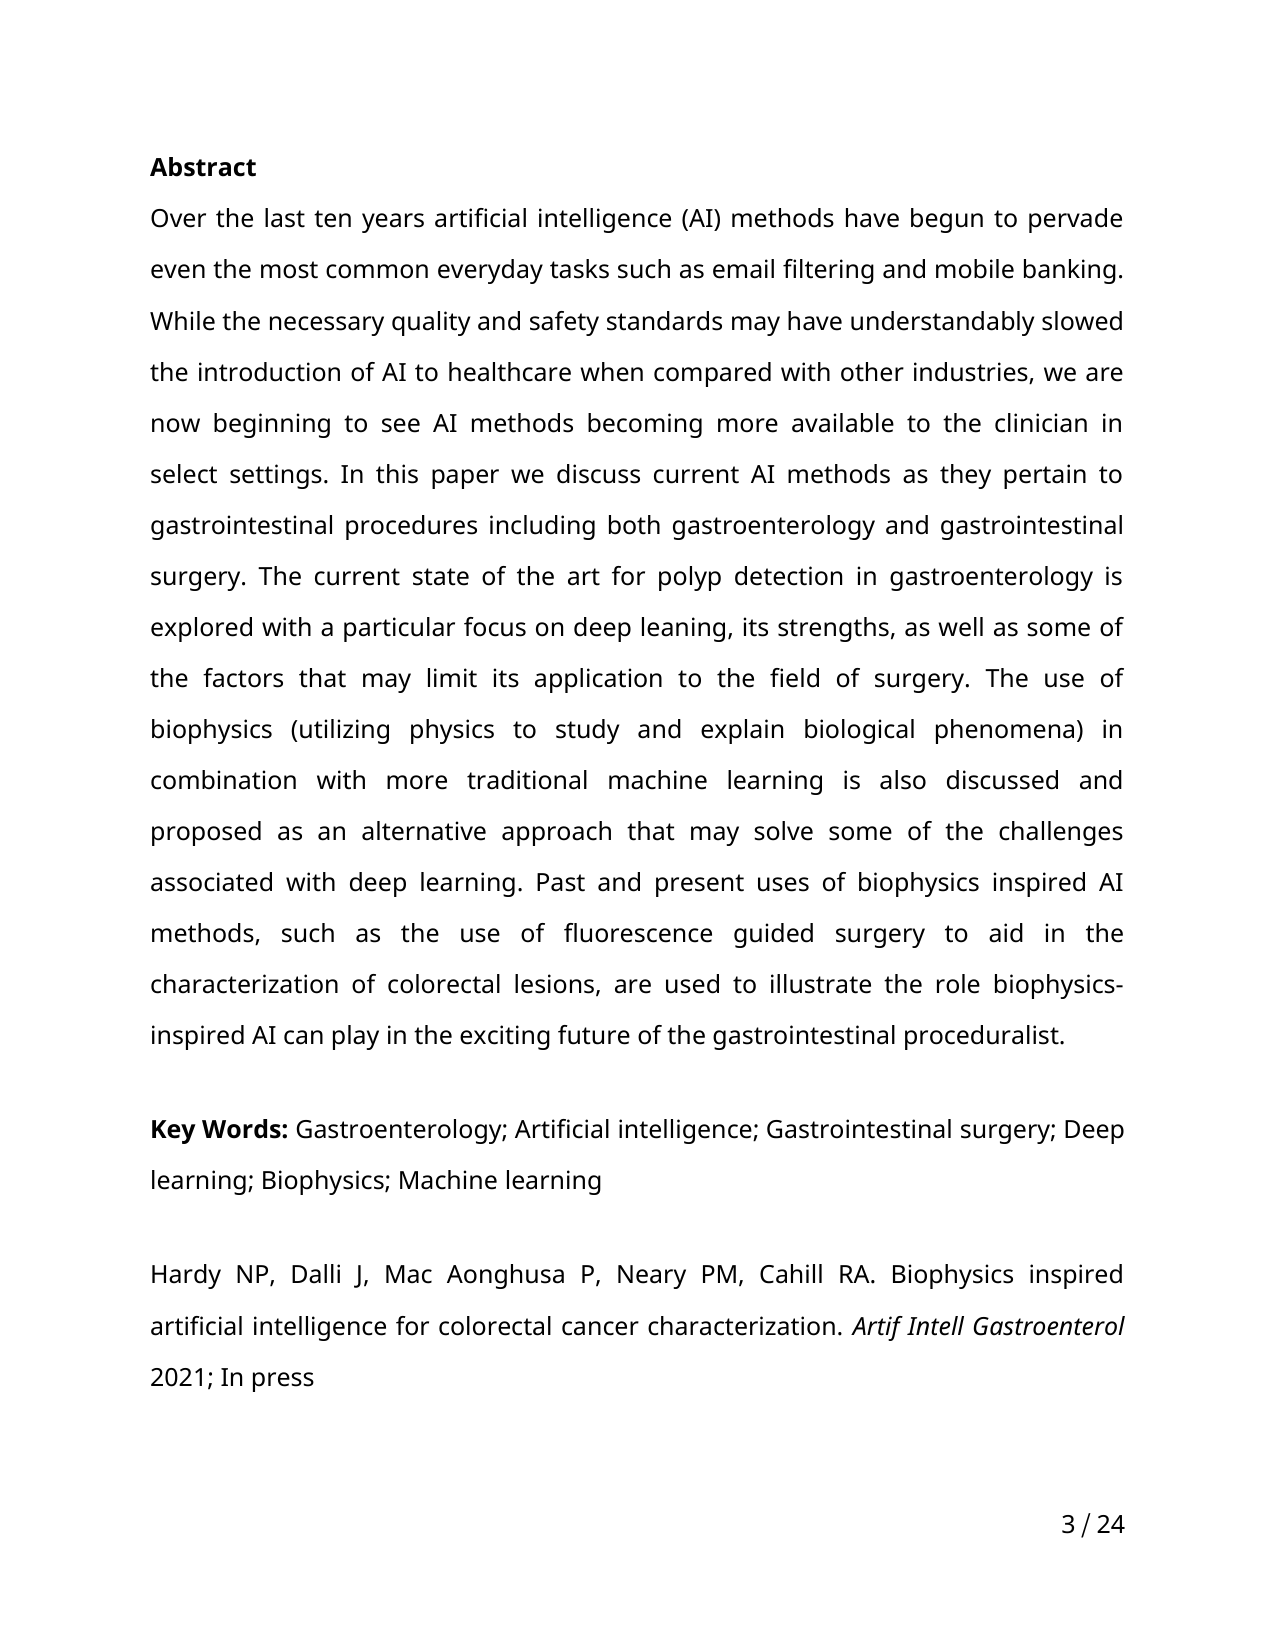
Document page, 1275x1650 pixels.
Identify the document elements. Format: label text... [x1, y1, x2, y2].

text Over the last ten years artificial intelligence (AI) methods have begun to pervade even the most common everyday tasks such as email filtering and mobile banking. While the necessary quality and safety standards may have understandably slowed the introduction of AI to healthcare when compared with other industries, we are now beginning to see AI methods becoming more available to the clinician in select settings. In this paper we discuss current AI methods as they pertain to gastrointestinal procedures including both gastroenterology and gastrointestinal surgery. The current state of the art for polyp detection in gastroenterology is explored with a particular focus on deep leaning, its strengths, as well as some of the factors that may limit its application to the field of surgery. The use of biophysics (utilizing physics to study and explain biological phenomena) in combination with more traditional machine learning is also discussed and proposed as an alternative approach that may solve some of the challenges associated with deep learning. Past and present uses of biophysics inspired AI methods, such as the use of fluorescence guided surgery to aid in the characterization of colorectal lesions, are used to illustrate the role biophysics-inspired AI can play in the exciting future of the gastrointestinal proceduralist. [150, 201, 1125, 1052]
text Key Words: Gastroenterology; Artificial intelligence; Gastrointestinal surgery; Deep learning; Biophysics; Machine learning [150, 1112, 1125, 1197]
text Hardy NP, Dalli J, Mac Aonghusa P, Neary PM, Cahill RA. Biophysics inspired artificial intelligence for colorectal cancer characterization. Artif Intell Gastroenterol 2021; In press [150, 1257, 1125, 1393]
text Abstract [150, 150, 1125, 184]
